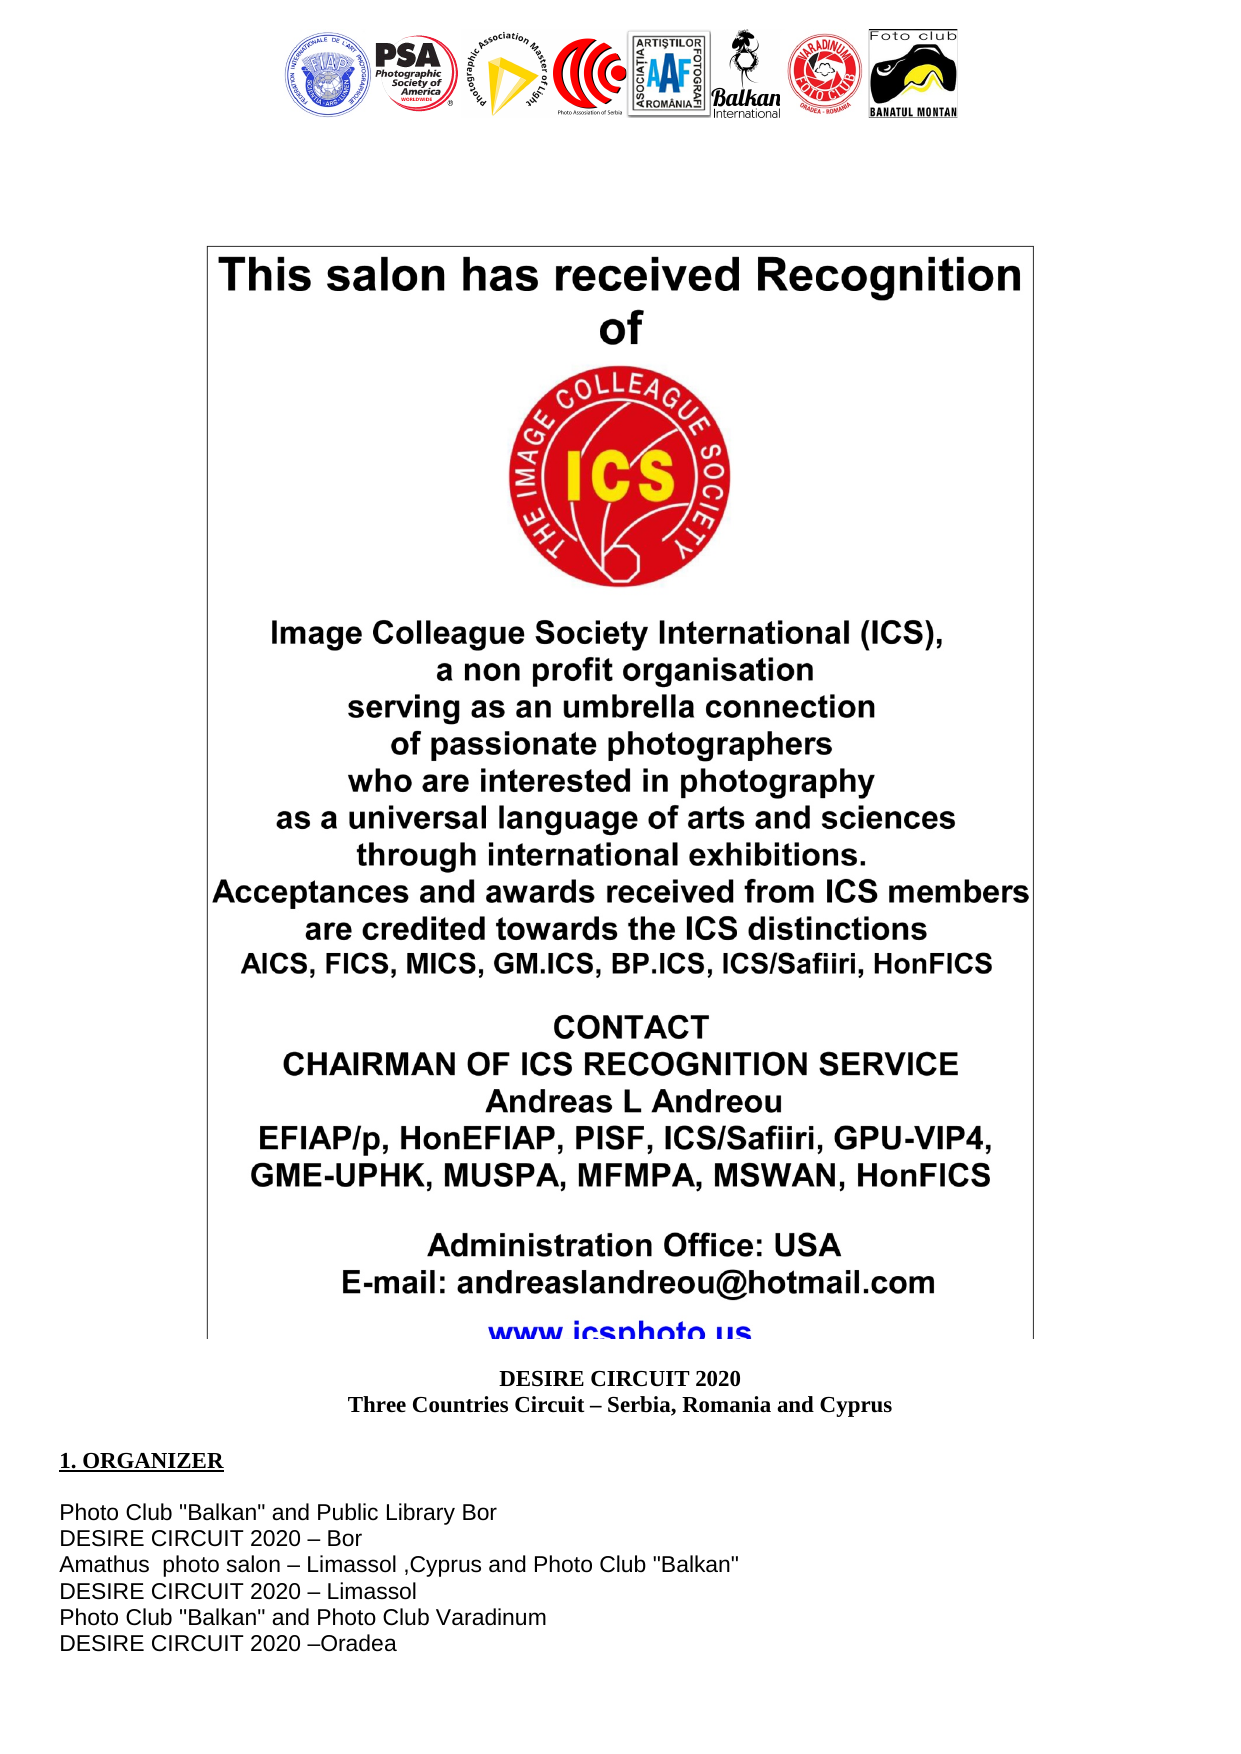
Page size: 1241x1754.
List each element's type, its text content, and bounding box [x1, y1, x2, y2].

text DESIRE CIRCUIT 2020 [59, 1364, 1181, 1391]
text Photo Club "Balkan" and Public Library Bor [59, 1498, 1181, 1525]
text DESIRE CIRCUIT 2020 – Limassol [59, 1578, 1181, 1604]
picture [88, 29, 1152, 1339]
text DESIRE CIRCUIT 2020 – Bor [59, 1525, 1181, 1551]
text Amathus photo salon – Limassol ,Cyprus and Photo Club "Balkan" [59, 1551, 1181, 1578]
text 1. ORGANIZER [59, 1417, 1181, 1474]
text DESIRE CIRCUIT 2020 –Oradea [59, 1630, 1181, 1657]
text Photo Club "Balkan" and Photo Club Varadinum [59, 1604, 1181, 1630]
text Three Countries Circuit – Serbia, Romania and Cyprus [59, 1391, 1181, 1417]
